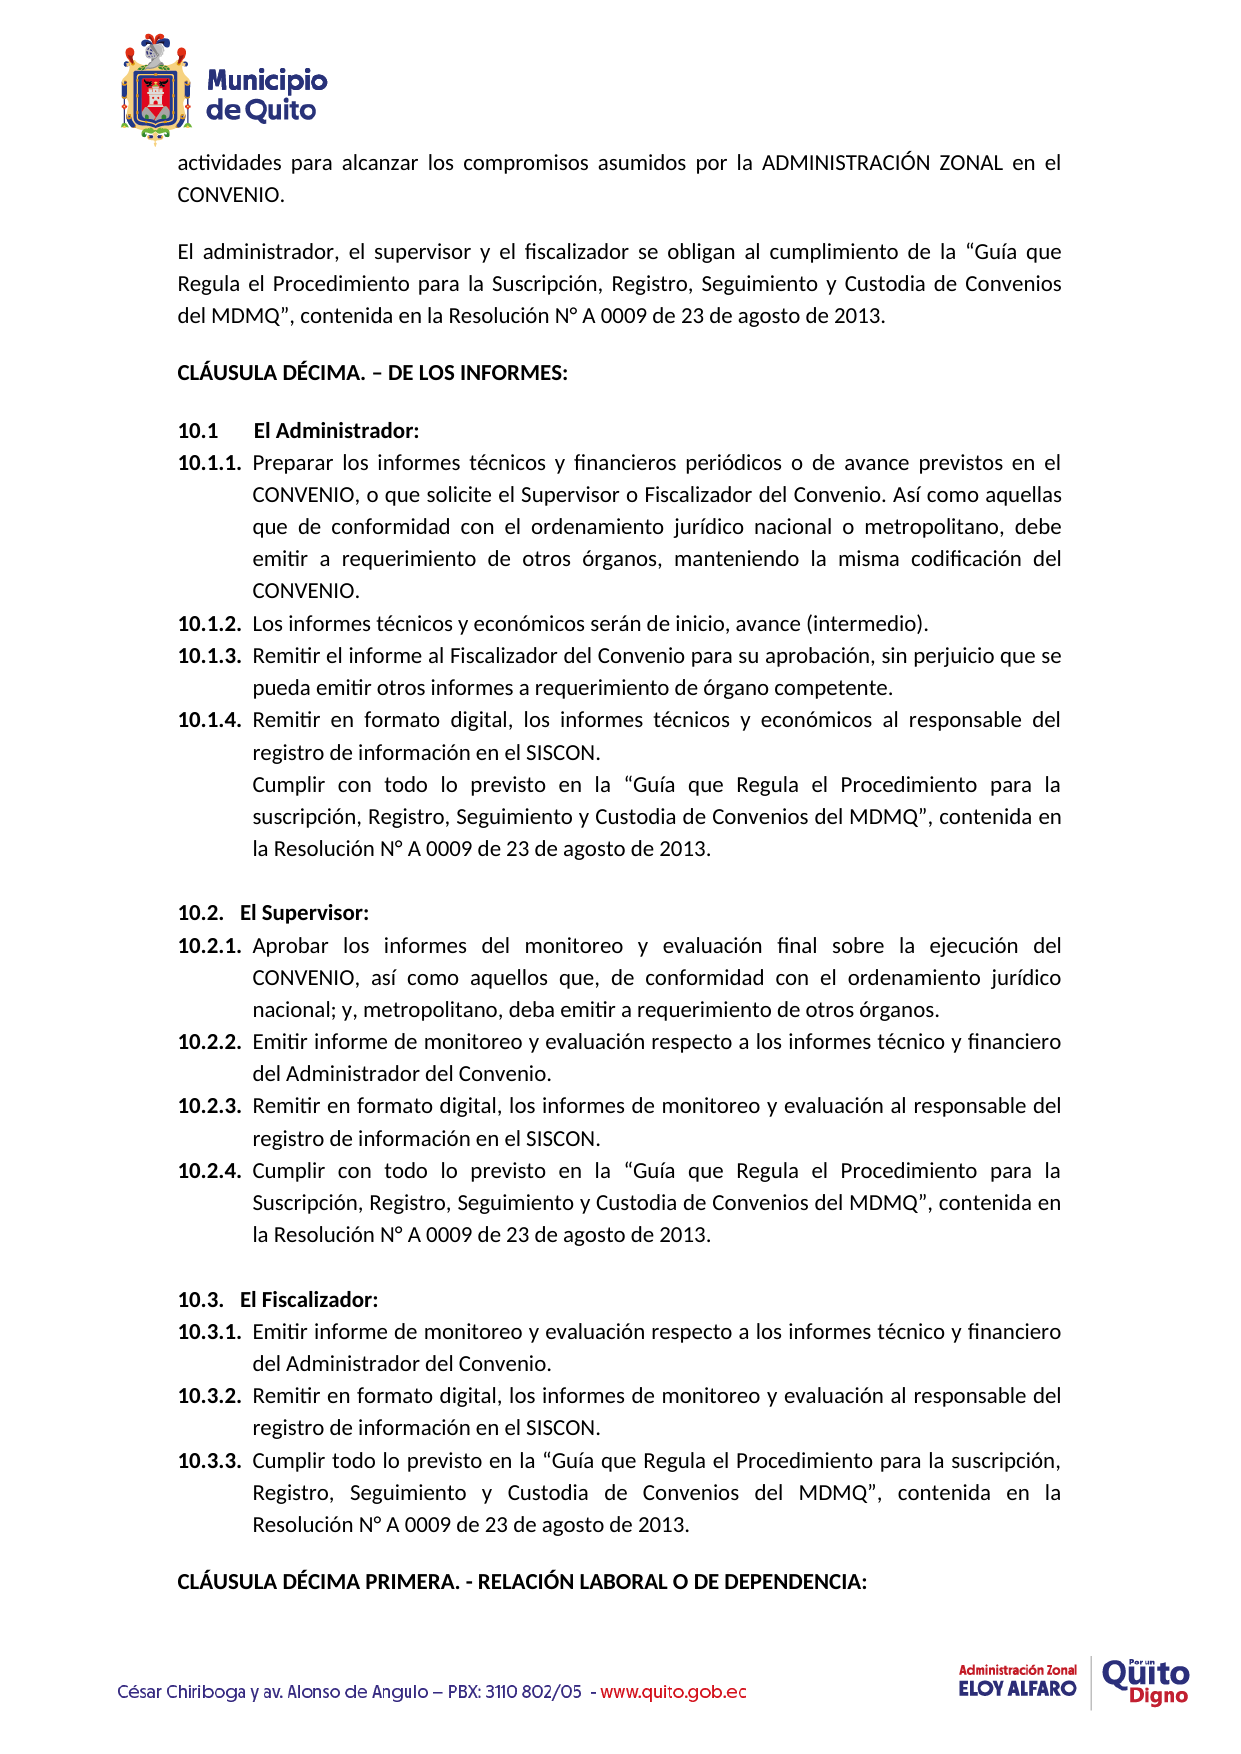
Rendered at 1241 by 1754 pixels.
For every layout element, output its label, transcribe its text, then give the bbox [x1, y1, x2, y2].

list Cumplir todo lo previsto en la “Guía que Regula el Procedimiento para la suscripción, Registro, Seguimiento y Custodia de Convenios del MDMQ”, contenida en la Resolución N° A 0009 de 23 de agosto de 2013. [177, 1446, 1063, 1538]
list Aprobar los informes del monitoreo y evaluación final sobre la ejecución del CONVENIO, así como aquellos que, de conformidad con el ordenamiento jurídico nacional; y, metropolitano, deba emitir a requerimiento de otros órganos. [177, 931, 1063, 1023]
list El Administrador: [177, 416, 1063, 444]
text El administrador, el supervisor y el fiscalizador se obligan al cumplimiento de la “Guía que Regula el Procedimiento para la Suscripción, Registro, Seguimiento y Custodia de Convenios del MDMQ”, contenida en la Resolución N° A 0009 de 23 de agosto de 2013. [177, 237, 1063, 329]
list Remitir el informe al Fiscalizador del Convenio para su aprobación, sin perjuicio que se pueda emitir otros informes a requerimiento de órgano competente. [177, 641, 1063, 701]
list Cumplir con todo lo previsto en la “Guía que Regula el Procedimiento para la suscripción, Registro, Seguimiento y Custodia de Convenios del MDMQ”, contenida en la Resolución N° A 0009 de 23 de agosto de 2013. [252, 770, 1063, 862]
list Remitir en formato digital, los informes de monitoreo y evaluación al responsable del registro de información en el SISCON. [177, 1381, 1063, 1442]
picture [51, 1642, 1241, 1716]
list Preparar los informes técnicos y financieros periódicos o de avance previstos en el CONVENIO, o que solicite el Supervisor o Fiscalizador del Convenio. Así como aquellas que de conformidad con el ordenamiento jurídico nacional o metropolitano, debe emitir a requerimiento de otros órganos, manteniendo la misma codificación del CONVENIO. [177, 448, 1063, 605]
text CLÁUSULA DÉCIMA. – DE LOS INFORMES: [177, 358, 1063, 387]
text CLÁUSULA DÉCIMA PRIMERA. - RELACIÓN LABORAL O DE DEPENDENCIA: [177, 1567, 1063, 1595]
list Los informes técnicos y económicos serán de inicio, avance (intermedio). [177, 609, 1063, 637]
picture [88, 19, 338, 147]
list Emitir informe de monitoreo y evaluación respecto a los informes técnico y financiero del Administrador del Convenio. [177, 1027, 1063, 1087]
list Remitir en formato digital, los informes técnicos y económicos al responsable del registro de información en el SISCON. [177, 705, 1063, 766]
list Remitir en formato digital, los informes de monitoreo y evaluación al responsable del registro de información en el SISCON. [177, 1092, 1063, 1152]
list El Supervisor: [177, 898, 1063, 927]
list Cumplir con todo lo previsto en la “Guía que Regula el Procedimiento para la Suscripción, Registro, Seguimiento y Custodia de Convenios del MDMQ”, contenida en la Resolución N° A 0009 de 23 de agosto de 2013. [177, 1156, 1063, 1248]
list El Fiscalizador: [177, 1285, 1063, 1313]
list Emitir informe de monitoreo y evaluación respecto a los informes técnico y financiero del Administrador del Convenio. [177, 1317, 1063, 1377]
